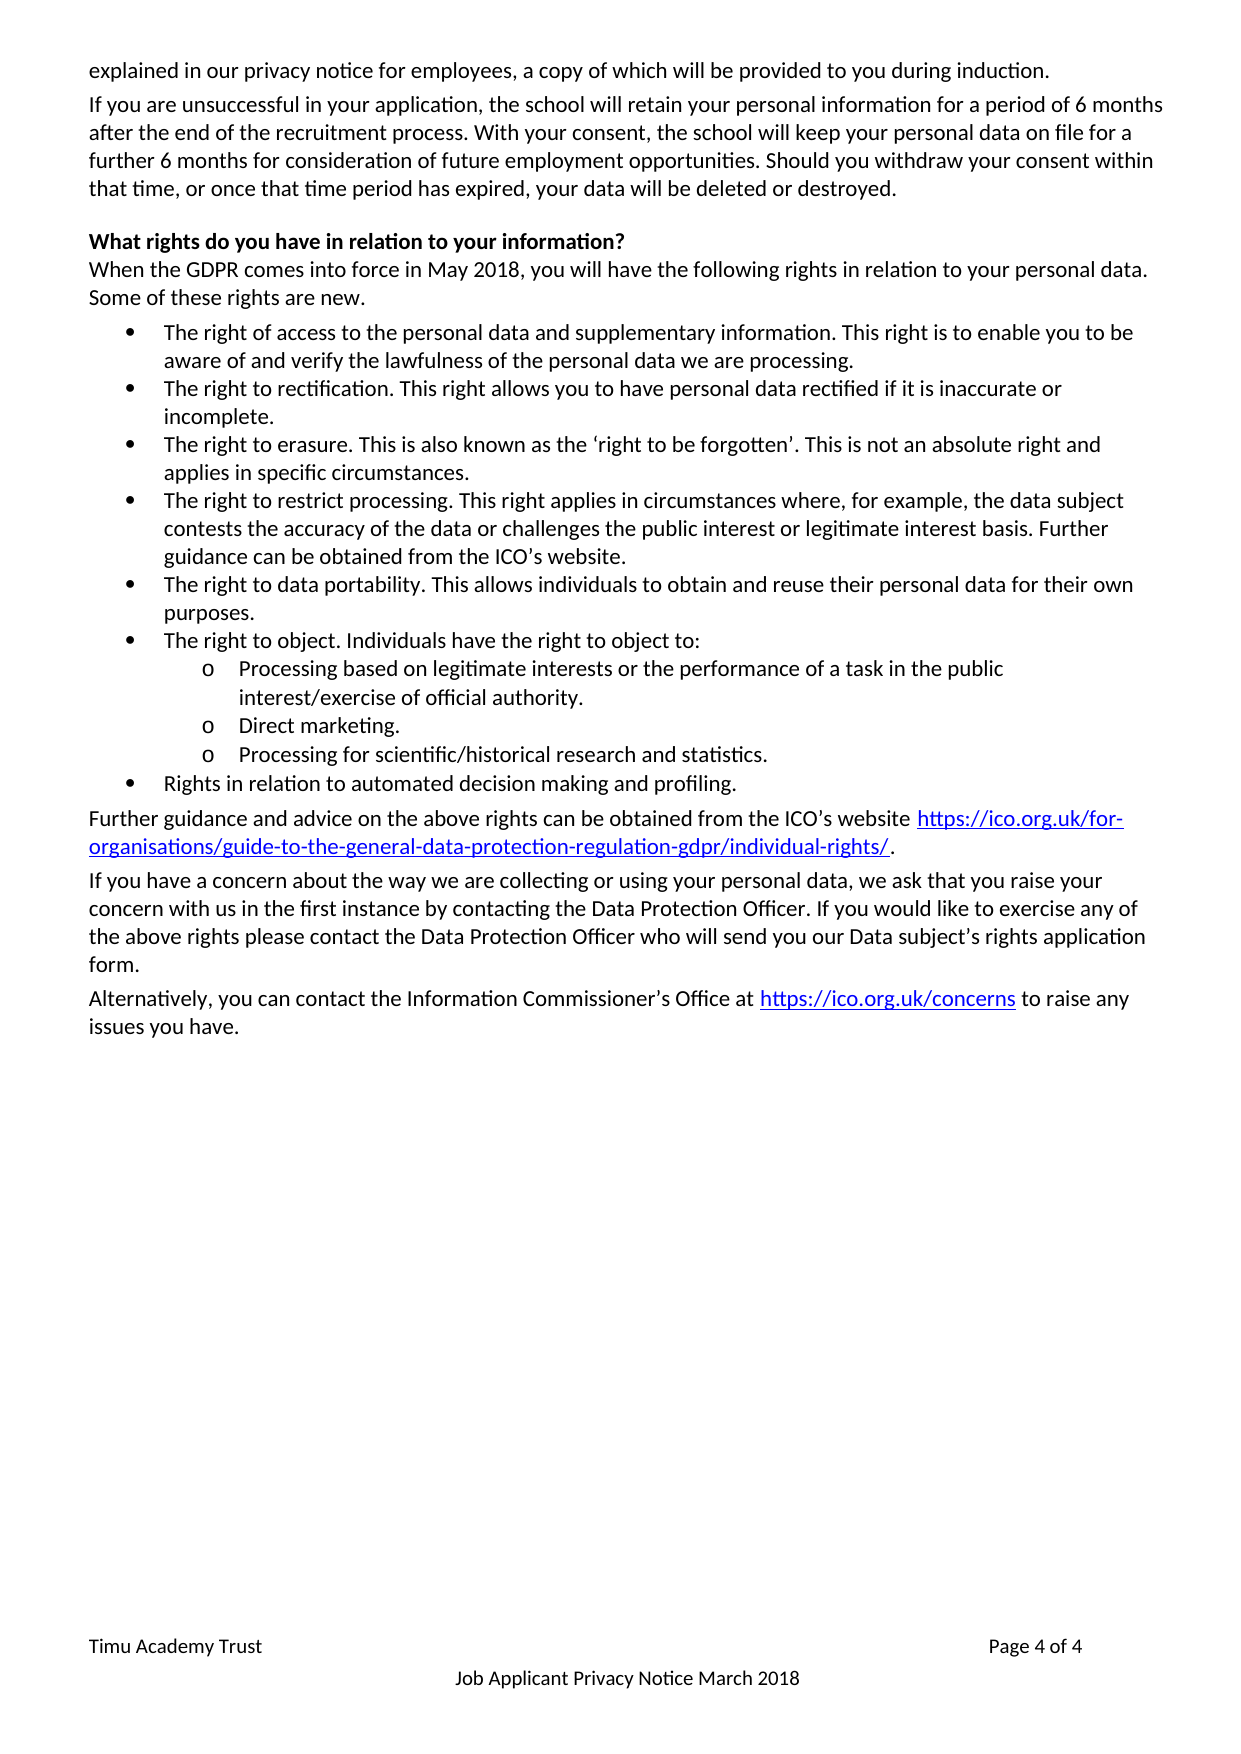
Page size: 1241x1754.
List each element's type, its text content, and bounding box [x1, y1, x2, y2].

text When the GDPR comes into force in May 2018, you will have the following rights in relation to your personal data. Some of these rights are new. [89, 256, 1167, 312]
text If you are unsuccessful in your application, the school will retain your personal information for a period of 6 months after the end of the recruitment process. With your consent, the school will keep your personal data on file for a further 6 months for consideration of future employment opportunities. Should you withdraw your consent within that time, or once that time period has expired, your data will be deleted or destroyed. [89, 90, 1167, 202]
list The right of access to the personal data and supplementary information. This right is to enable you to be aware of and verify the lawfulness of the personal data we are processing. [126, 318, 1167, 374]
text Alternatively, you can contact the Information Commissioner’s Office at https://ico.org.uk/concerns to raise any issues you have. [89, 984, 1167, 1041]
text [89, 56, 1167, 84]
list The right to restrict processing. This right applies in circumstances where, for example, the data subject contests the accuracy of the data or challenges the public interest or legitimate interest basis. Further guidance can be obtained from the ICO’s website. [126, 486, 1167, 570]
list Direct marketing. [201, 711, 1167, 740]
subtitle What rights do you have in relation to your information? [89, 227, 1167, 256]
text If you have a concern about the way we are collecting or using your personal data, we ask that you raise your concern with us in the first instance by contacting the Data Protection Officer. If you would like to exercise any of the above rights please contact the Data Protection Officer who will send you our Data subject’s rights application form. [89, 866, 1167, 978]
list The right to object. Individuals have the right to object to: [126, 626, 1167, 654]
list Rights in relation to automated decision making and profiling. [126, 769, 1167, 798]
list The right to erasure. This is also known as the ‘right to be forgotten’. This is not an absolute right and applies in specific circumstances. [126, 430, 1167, 486]
list Processing based on legitimate interests or the performance of a task in the public interest/exercise of official authority. [201, 654, 1167, 711]
list The right to data portability. This allows individuals to obtain and reuse their personal data for their own purposes. [126, 570, 1167, 626]
list Processing for scientific/historical research and statistics. [201, 740, 1167, 769]
list The right to rectification. This right allows you to have personal data rectified if it is inaccurate or incomplete. [126, 374, 1167, 430]
text Further guidance and advice on the above rights can be obtained from the ICO’s website https://ico.org.uk/for-organisations/guide-to-the-general-data-protection-regulation-gdpr/individual-rights/. [89, 804, 1167, 860]
